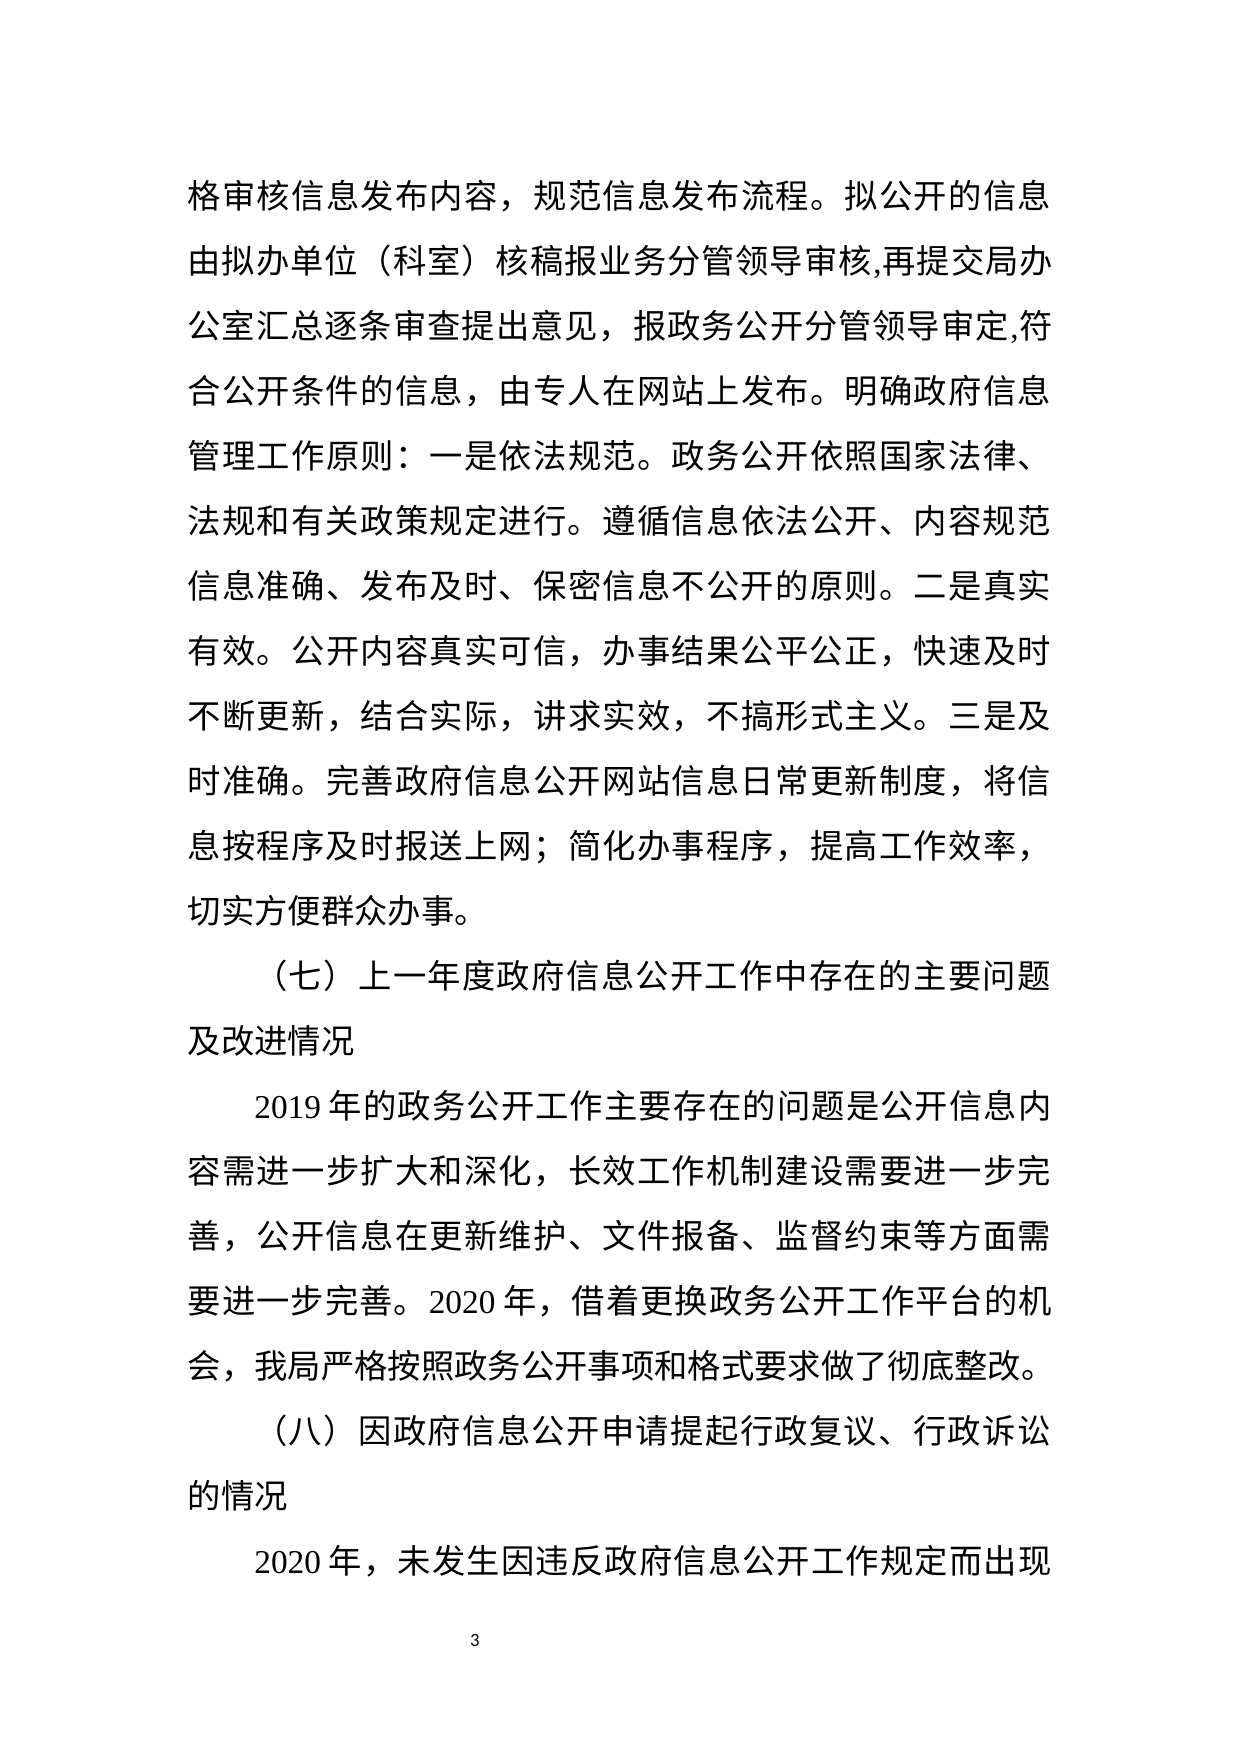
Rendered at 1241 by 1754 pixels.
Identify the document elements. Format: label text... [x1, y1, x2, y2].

text （七）上一年度政府信息公开工作中存在的主要问题及改进情况 [187, 942, 1053, 1072]
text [187, 162, 1053, 942]
text （八）因政府信息公开申请提起行政复议、行政诉讼的情况 [187, 1397, 1053, 1527]
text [187, 1527, 1053, 1592]
text 2019年的政务公开工作主要存在的问题是公开信息内容需进一步扩大和深化，长效工作机制建设需要进一步完善，公开信息在更新维护、文件报备、监督约束等方面需要进一步完善。2020年，借着更换政务公开工作平台的机会，我局严格按照政务公开事项和格式要求做了彻底整改。 [187, 1072, 1053, 1397]
